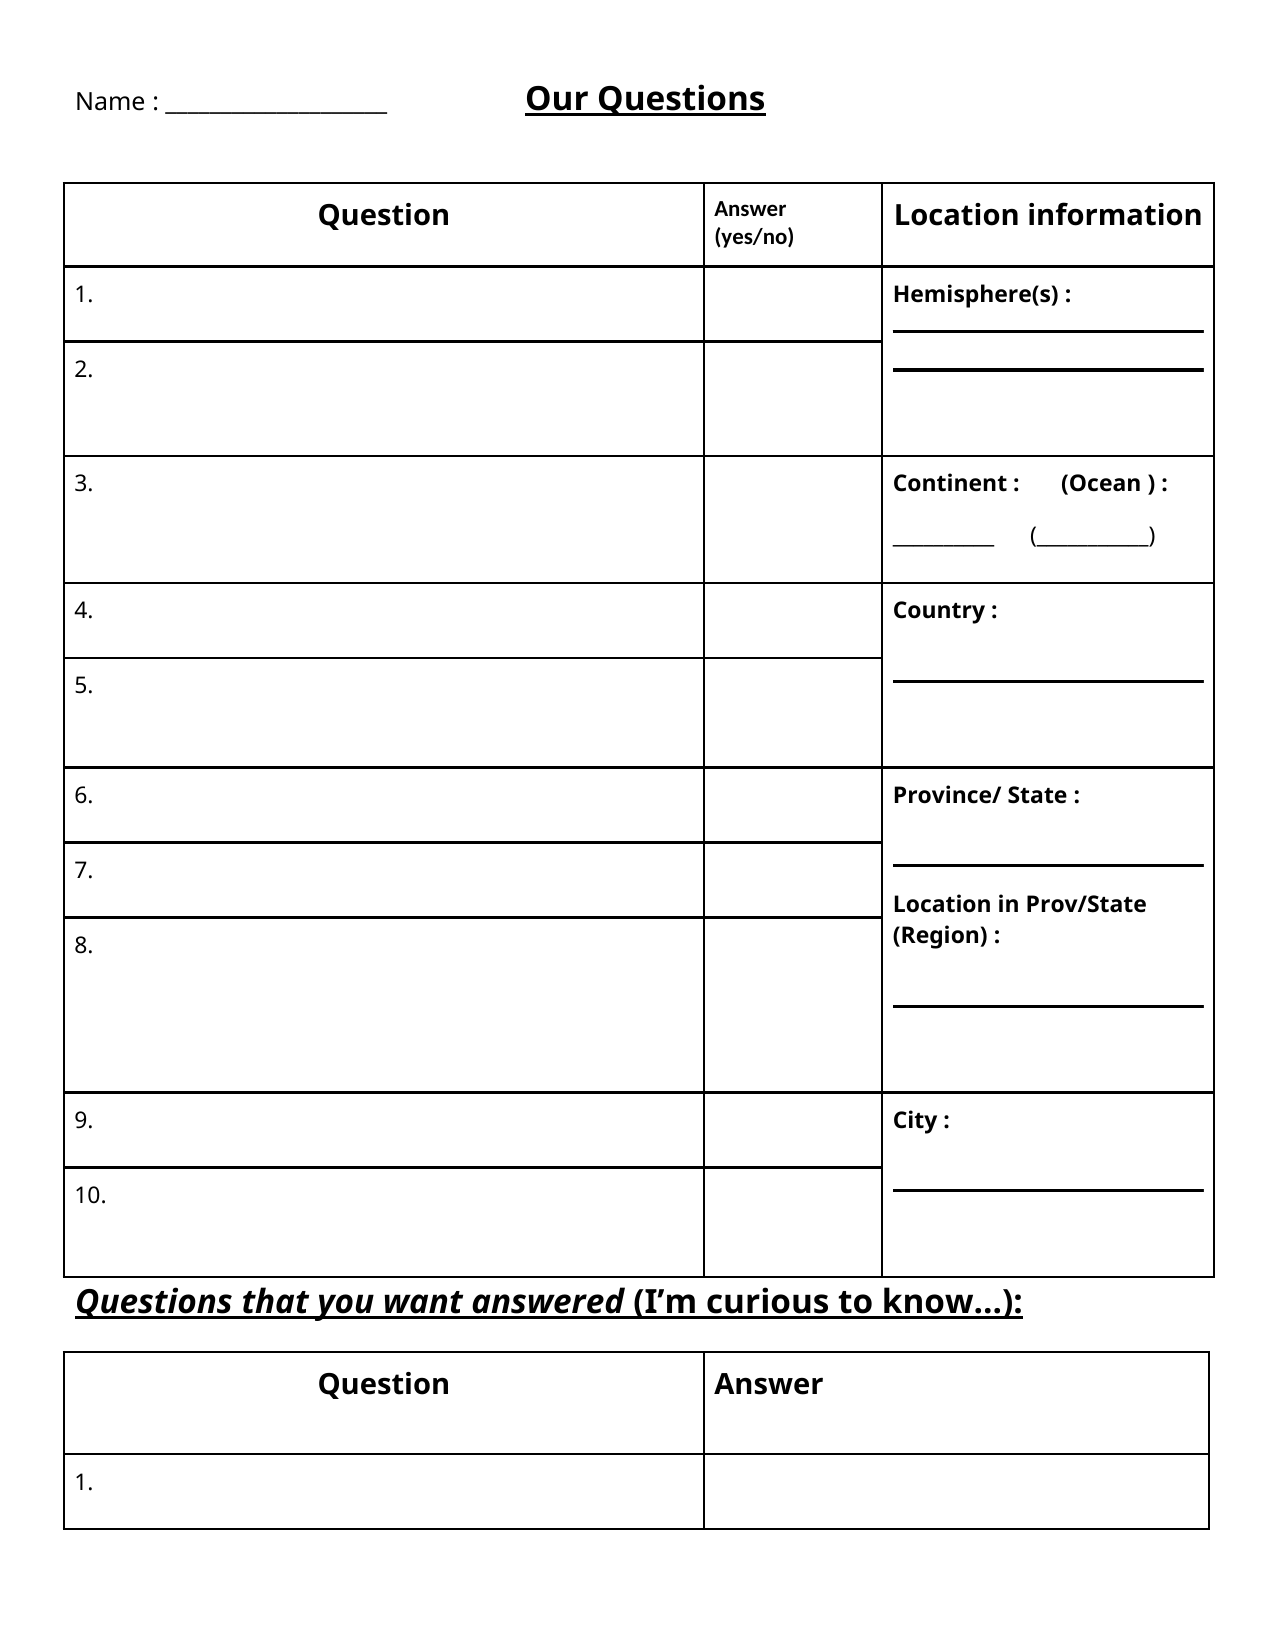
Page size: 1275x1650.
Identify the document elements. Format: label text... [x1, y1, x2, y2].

table_cell [705, 584, 881, 657]
table_cell Hemisphere(s) : [883, 268, 1213, 455]
table_cell 1. [65, 268, 703, 340]
table_cell [705, 268, 881, 340]
table_cell 8. [65, 919, 703, 1091]
text Questions that you want answered (I’m curious to know…): [75, 1278, 1200, 1323]
table_header Question [65, 184, 703, 265]
table_cell 4. [65, 584, 703, 657]
table_cell 10. [65, 1169, 703, 1276]
table_cell Country : [883, 584, 1213, 766]
table_cell Continent : (Ocean ) : __________ (___________) [883, 457, 1213, 582]
table_cell [705, 343, 881, 455]
table_header Location information [883, 184, 1213, 265]
table_cell [705, 844, 881, 916]
text Name : ____________________ Our Questions [75, 75, 1200, 120]
table_cell 6. [65, 769, 703, 841]
table_cell 2. [65, 343, 703, 455]
table_header Answer [705, 1353, 1208, 1453]
table_cell [705, 919, 881, 1091]
table_cell 3. [65, 457, 703, 582]
table_cell [705, 457, 881, 582]
table_cell [705, 1455, 1208, 1528]
table_cell [705, 769, 881, 841]
table_cell 7. [65, 844, 703, 916]
table_header Answer (yes/no) [705, 184, 881, 265]
table_cell Province/ State : Location in Prov/State (Region) : [883, 769, 1213, 1091]
table_cell 5. [65, 659, 703, 766]
table_cell 9. [65, 1094, 703, 1166]
table_cell [705, 1094, 881, 1166]
table_header Question [65, 1353, 703, 1453]
table_cell City : [883, 1094, 1213, 1276]
table_cell 1. [65, 1455, 703, 1528]
table_cell [705, 659, 881, 766]
table_cell [705, 1169, 881, 1276]
